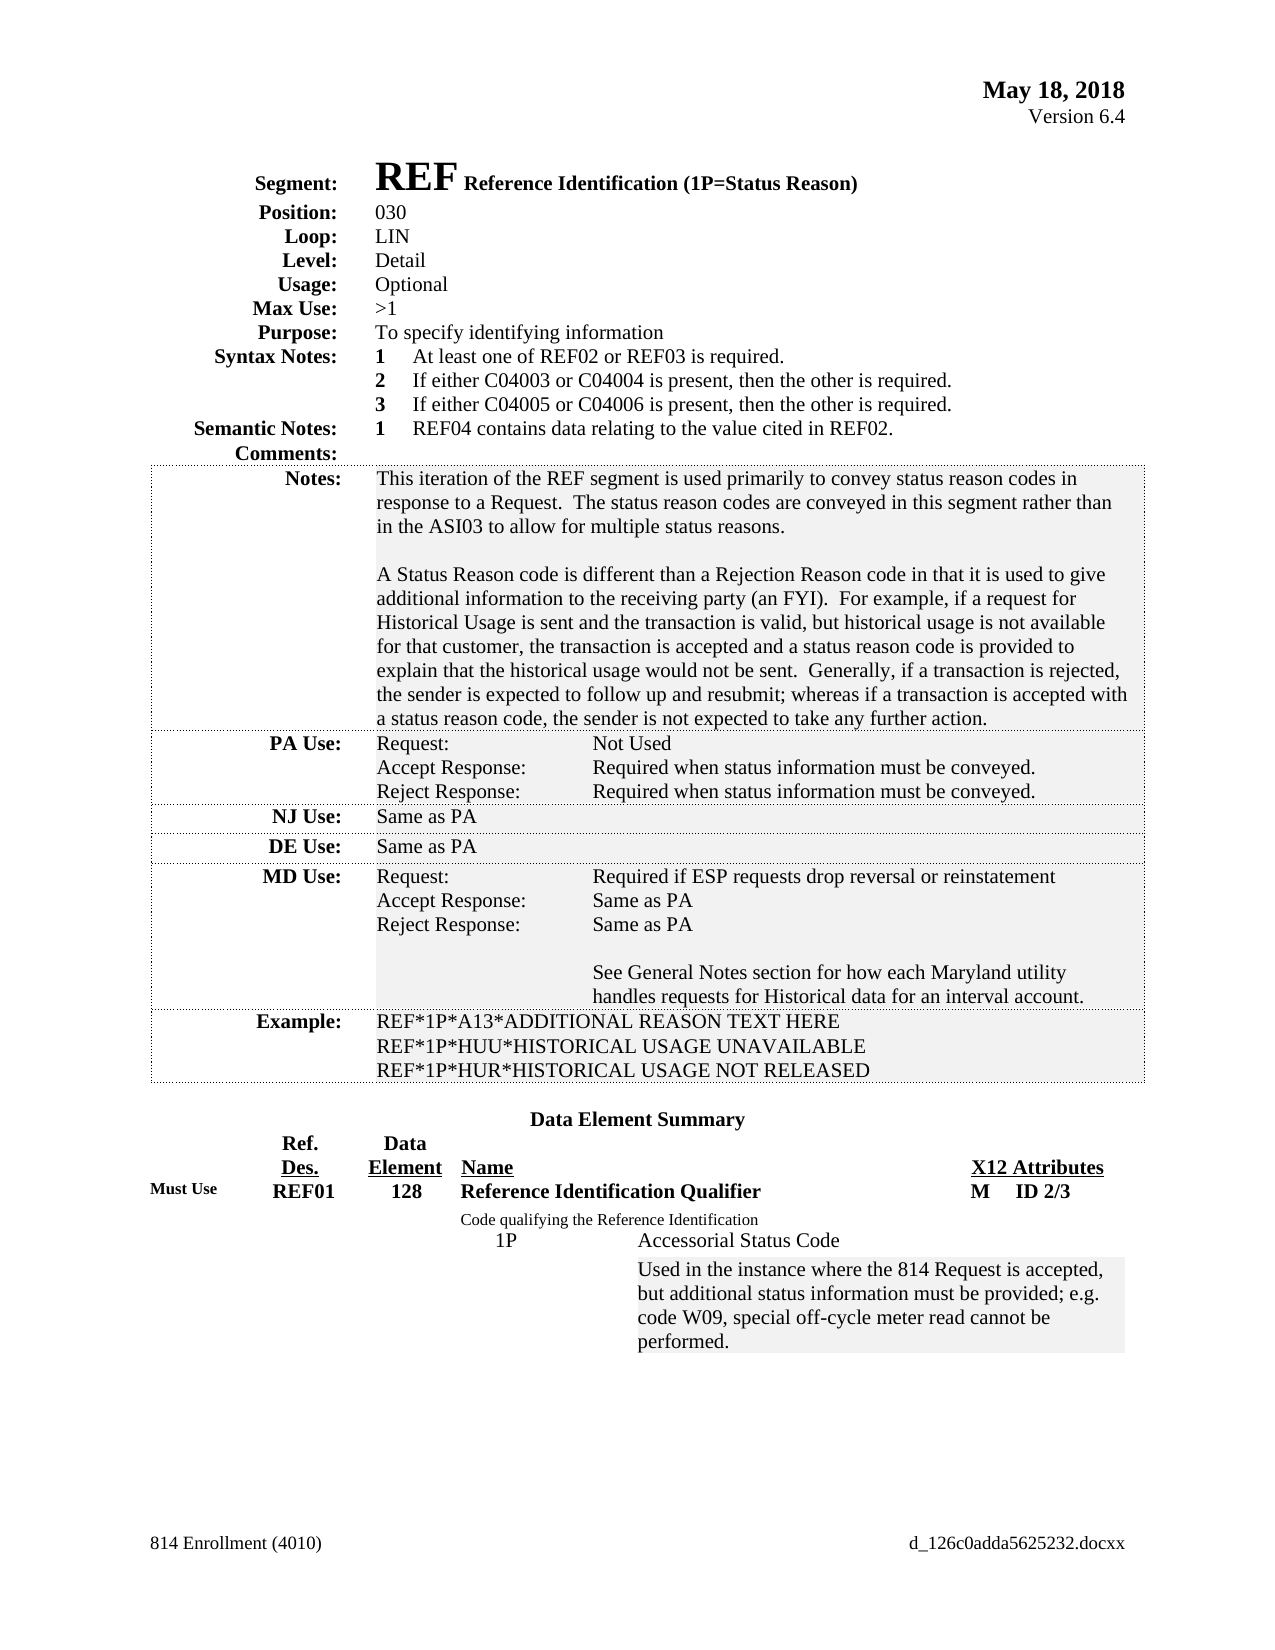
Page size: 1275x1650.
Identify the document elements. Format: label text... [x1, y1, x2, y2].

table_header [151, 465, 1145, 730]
text Position: 030 [150, 200, 1125, 224]
text Data Element Summary [150, 1107, 1125, 1131]
text Purpose: To specify identifying information [150, 320, 1125, 344]
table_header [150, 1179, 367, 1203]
text Ref. Data [150, 1131, 1125, 1155]
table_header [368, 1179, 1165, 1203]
text 2 If either C04003 or C04004 is present, then the other is required. [150, 368, 1125, 392]
subtitle Segment: REF Reference Identification (1P=Status Reason) [150, 152, 1125, 200]
text Semantic Notes: 1 REF04 contains data relating to the value cited in REF02. [150, 416, 1125, 440]
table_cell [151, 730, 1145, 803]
text Level: Detail [150, 248, 1125, 272]
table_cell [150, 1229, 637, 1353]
text Max Use: >1 [150, 296, 1125, 320]
text Des. Element Name X12 Attributes [150, 1155, 1125, 1179]
text Comments: [150, 440, 1125, 464]
text Syntax Notes: 1 At least one of REF02 or REF03 is required. [150, 344, 1125, 368]
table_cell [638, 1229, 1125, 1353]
text Usage: Optional [150, 272, 1125, 296]
text : LIN [150, 224, 1125, 248]
text 3 If either C04005 or C04006 is present, then the other is required. [150, 392, 1125, 416]
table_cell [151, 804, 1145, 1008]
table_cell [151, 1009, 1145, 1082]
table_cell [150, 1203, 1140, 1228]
